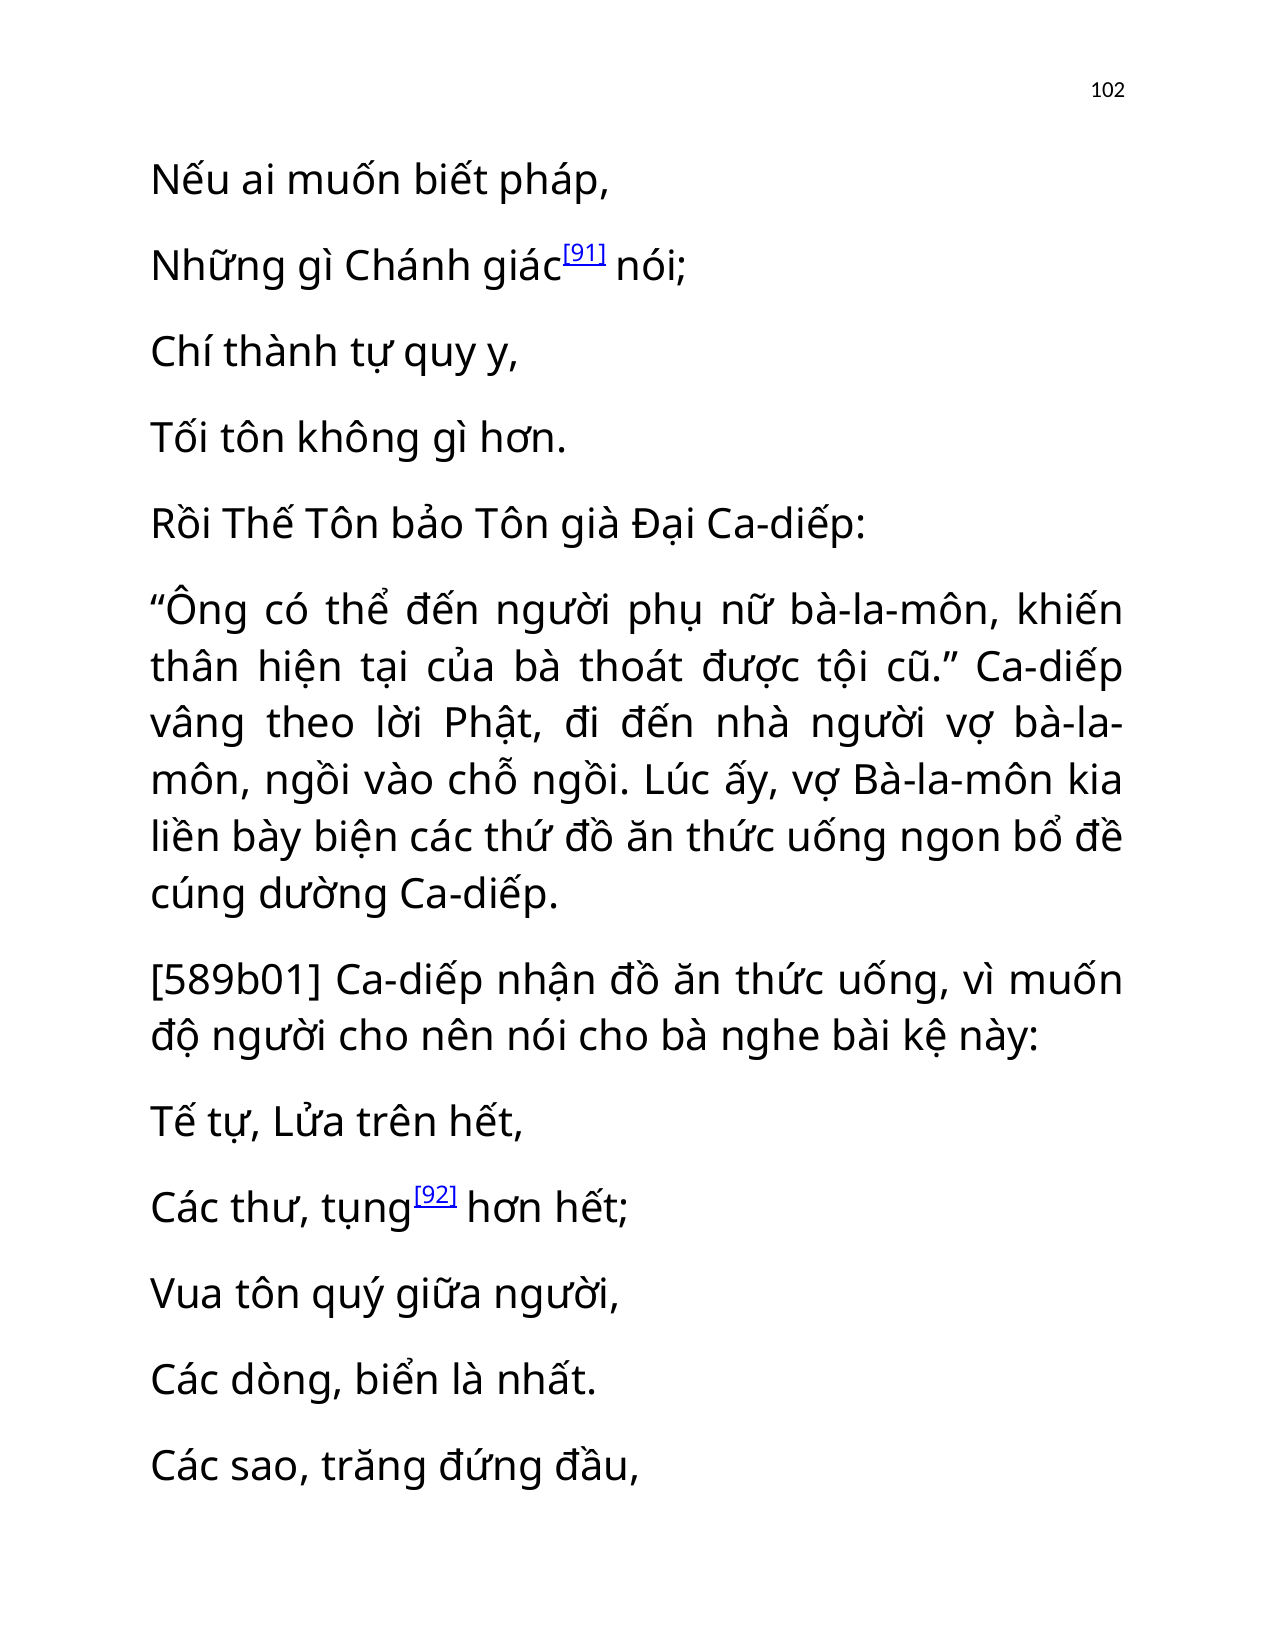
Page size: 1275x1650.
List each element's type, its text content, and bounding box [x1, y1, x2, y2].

text Những gì Chánh giác[91] nói; [150, 236, 1125, 293]
text Các thư, tụng[92] hơn hết; [150, 1178, 1125, 1235]
text Nếu ai muốn biết pháp, [150, 150, 1125, 207]
text Rồi Thế Tôn bảo Tôn già Đại Ca-diếp: [150, 494, 1125, 551]
text [589b01] Ca-diếp nhận đồ ăn thức uống, vì muốn độ người cho nên nói cho bà nghe bài kệ này: [150, 949, 1125, 1063]
text “Ông có thể đến người phụ nữ bà-la-môn, khiến thân hiện tại của bà thoát được tội cũ.” Ca-diếp vâng theo lời Phật, đi đến nhà người vợ bà-la-môn, ngồi vào chỗ ngồi. Lúc ấy, vợ Bà-la-môn kia liền bày biện các thứ đồ ăn thức uống ngon bổ đề cúng dường Ca-diếp. [150, 580, 1125, 920]
text Tối tôn không gì hơn. [150, 408, 1125, 464]
text Các dòng, biển là nhất. [150, 1350, 1125, 1407]
text Các sao, trăng đứng đầu, [150, 1436, 1125, 1493]
text Vua tôn quý giữa người, [150, 1264, 1125, 1321]
text Tế tự, Lửa trên hết, [150, 1092, 1125, 1149]
text Chí thành tự quy y, [150, 322, 1125, 379]
